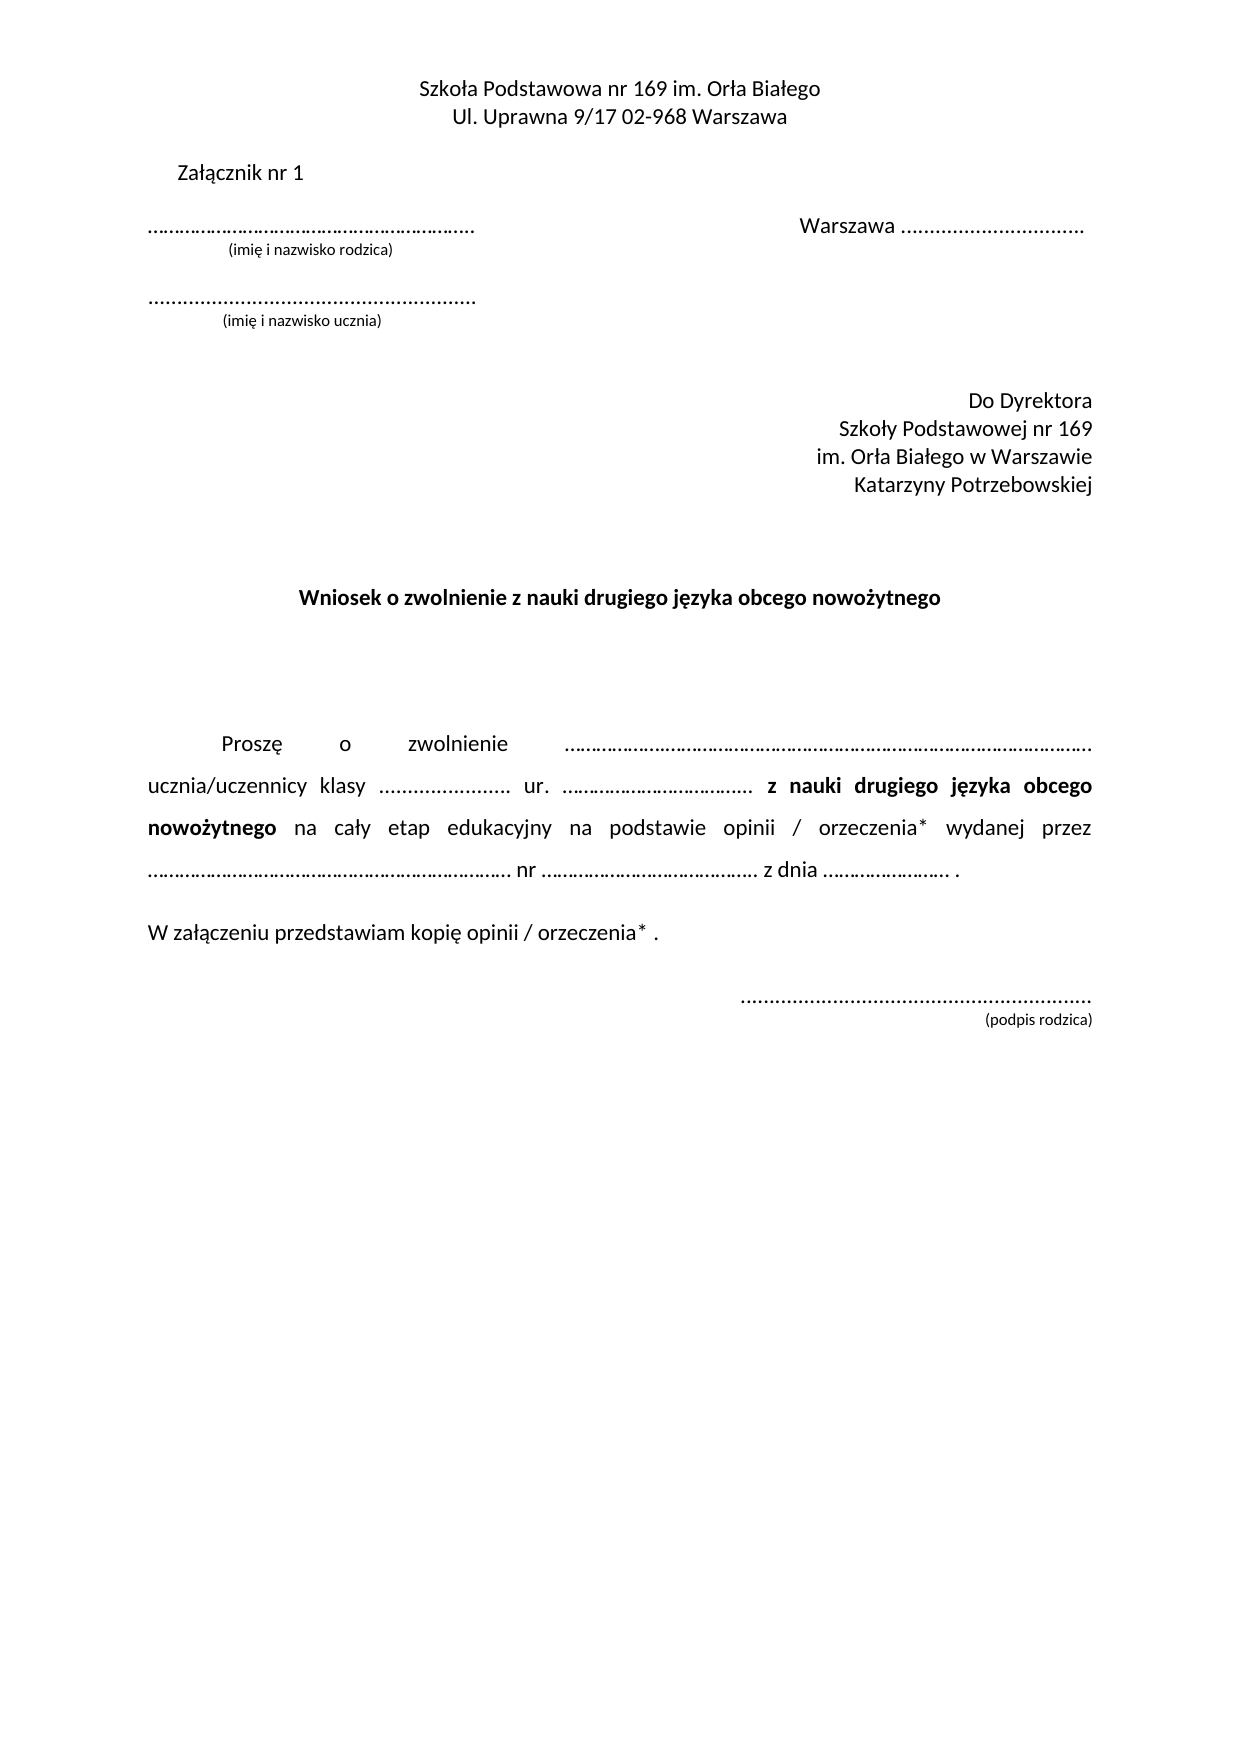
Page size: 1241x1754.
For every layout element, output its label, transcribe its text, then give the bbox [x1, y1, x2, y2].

text Załącznik nr 1 [177, 158, 1093, 186]
text (podpis rodzica) [148, 1009, 1093, 1029]
text im. Orła Białego w Warszawie [148, 442, 1093, 471]
text Wniosek o zwolnienie z nauki drugiego języka obcego nowożytnego [148, 583, 1093, 611]
text ............................................................. [148, 981, 1093, 1009]
text Proszę o zwolnienie ……………….……………………………………………………………………… ucznia/uczennicy klasy ....................... ur. ……………………………... z nauki drugiego języka obcego nowożytnego na cały etap edukacyjny na podstawie opinii / orzeczenia* wydanej przez …………………………………………………………… nr ………………………………….. z dnia …………………… . [148, 729, 1093, 883]
text ......................................................... [148, 282, 1093, 310]
text …………………………………………………….. Warszawa ................................ [148, 211, 1093, 239]
text Katarzyny Potrzebowskiej [148, 471, 1093, 498]
text W załączeniu przedstawiam kopię opinii / orzeczenia* . [148, 918, 1093, 946]
text Do Dyrektora [148, 386, 1093, 414]
text Szkoły Podstawowej nr 169 [148, 414, 1093, 442]
text (imię i nazwisko ucznia) [177, 310, 1093, 330]
text (imię i nazwisko rodzica) [177, 239, 1093, 259]
